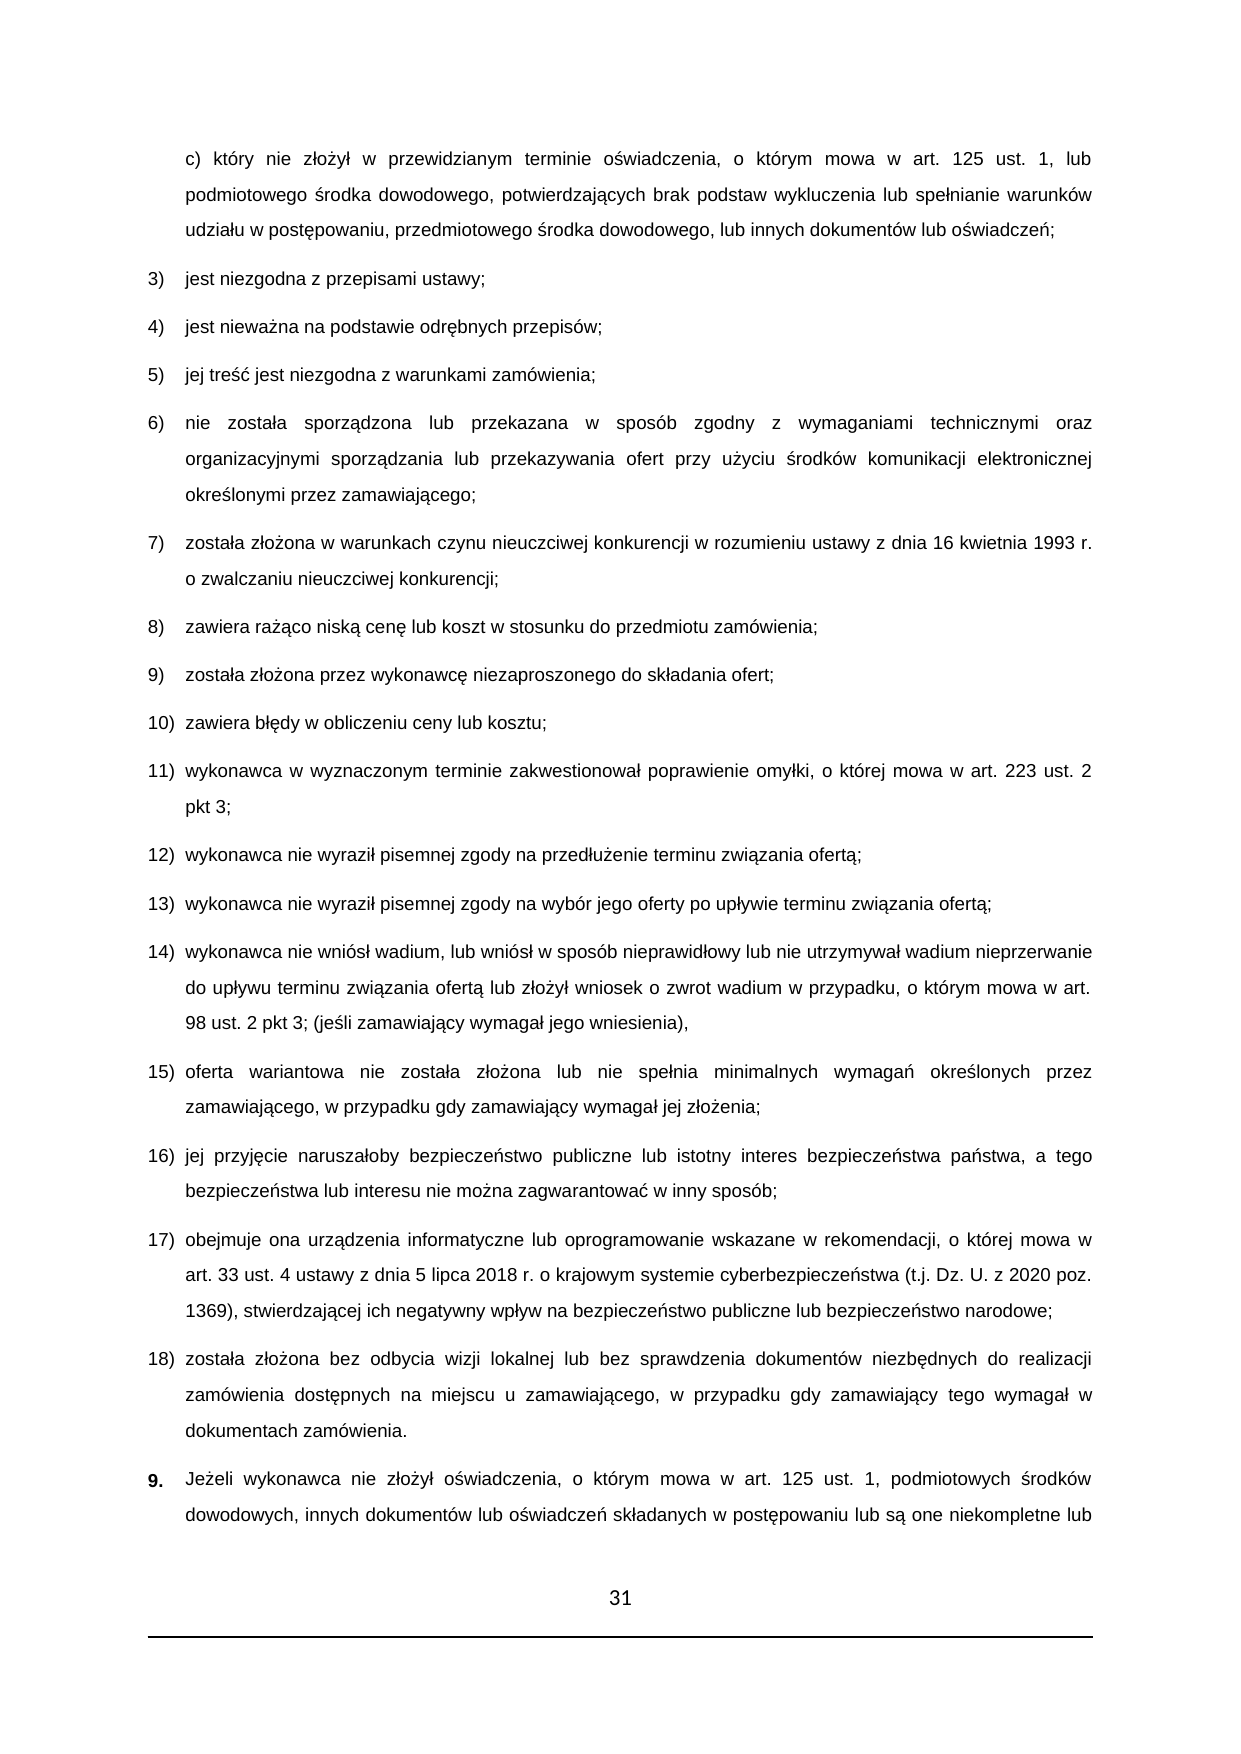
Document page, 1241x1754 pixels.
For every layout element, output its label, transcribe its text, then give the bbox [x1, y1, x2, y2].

list zawiera rażąco niską cenę lub koszt w stosunku do przedmiotu zamówienia; [148, 616, 1093, 639]
list wykonawca nie wyraził pisemnej zgody na przedłużenie terminu związania ofertą; [148, 844, 1093, 868]
list jej przyjęcie naruszałoby bezpieczeństwo publiczne lub istotny interes bezpieczeństwa państwa, a tego bezpieczeństwa lub interesu nie można zagwarantować w inny sposób; [148, 1144, 1093, 1204]
list zawiera błędy w obliczeniu ceny lub kosztu; [148, 712, 1093, 736]
list oferta wariantowa nie została złożona lub nie spełnia minimalnych wymagań określonych przez zamawiającego, w przypadku gdy zamawiający wymagał jej złożenia; [148, 1060, 1093, 1120]
list została złożona bez odbycia wizji lokalnej lub bez sprawdzenia dokumentów niezbędnych do realizacji zamówienia dostępnych na miejscu u zamawiającego, w przypadku gdy zamawiający tego wymagał w dokumentach zamówienia. [148, 1348, 1093, 1443]
list wykonawca nie wniósł wadium, lub wniósł w sposób nieprawidłowy lub nie utrzymywał wadium nieprzerwanie do upływu terminu związania ofertą lub złożył wniosek o zwrot wadium w przypadku, o którym mowa w art. 98 ust. 2 pkt 3; (jeśli zamawiający wymagał jego wniesienia), [148, 941, 1093, 1036]
list jest niezgodna z przepisami ustawy; [148, 267, 1093, 291]
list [148, 1468, 1093, 1527]
list wykonawca w wyznaczonym terminie zakwestionował poprawienie omyłki, o której mowa w art. 223 ust. 2 pkt 3; [148, 760, 1093, 820]
list została złożona w warunkach czynu nieuczciwej konkurencji w rozumieniu ustawy z dnia 16 kwietnia 1993 r. o zwalczaniu nieuczciwej konkurencji; [148, 532, 1093, 591]
text c) który nie złożył w przewidzianym terminie oświadczenia, o którym mowa w art. 125 ust. 1, lub podmiotowego środka dowodowego, potwierdzających brak podstaw wykluczenia lub spełnianie warunków udziału w postępowaniu, przedmiotowego środka dowodowego, lub innych dokumentów lub oświadczeń; [185, 148, 1093, 243]
list jej treść jest niezgodna z warunkami zamówienia; [148, 364, 1093, 388]
list obejmuje ona urządzenia informatyczne lub oprogramowanie wskazane w rekomendacji, o której mowa w art. 33 ust. 4 ustawy z dnia 5 lipca 2018 r. o krajowym systemie cyberbezpieczeństwa (t.j. Dz. U. z 2020 poz. 1369), stwierdzającej ich negatywny wpływ na bezpieczeństwo publiczne lub bezpieczeństwo narodowe; [148, 1228, 1093, 1324]
list nie została sporządzona lub przekazana w sposób zgodny z wymaganiami technicznymi oraz organizacyjnymi sporządzania lub przekazywania ofert przy użyciu środków komunikacji elektronicznej określonymi przez zamawiającego; [148, 412, 1093, 507]
list wykonawca nie wyraził pisemnej zgody na wybór jego oferty po upływie terminu związania ofertą; [148, 892, 1093, 916]
list jest nieważna na podstawie odrębnych przepisów; [148, 316, 1093, 339]
list została złożona przez wykonawcę niezaproszonego do składania ofert; [148, 664, 1093, 688]
